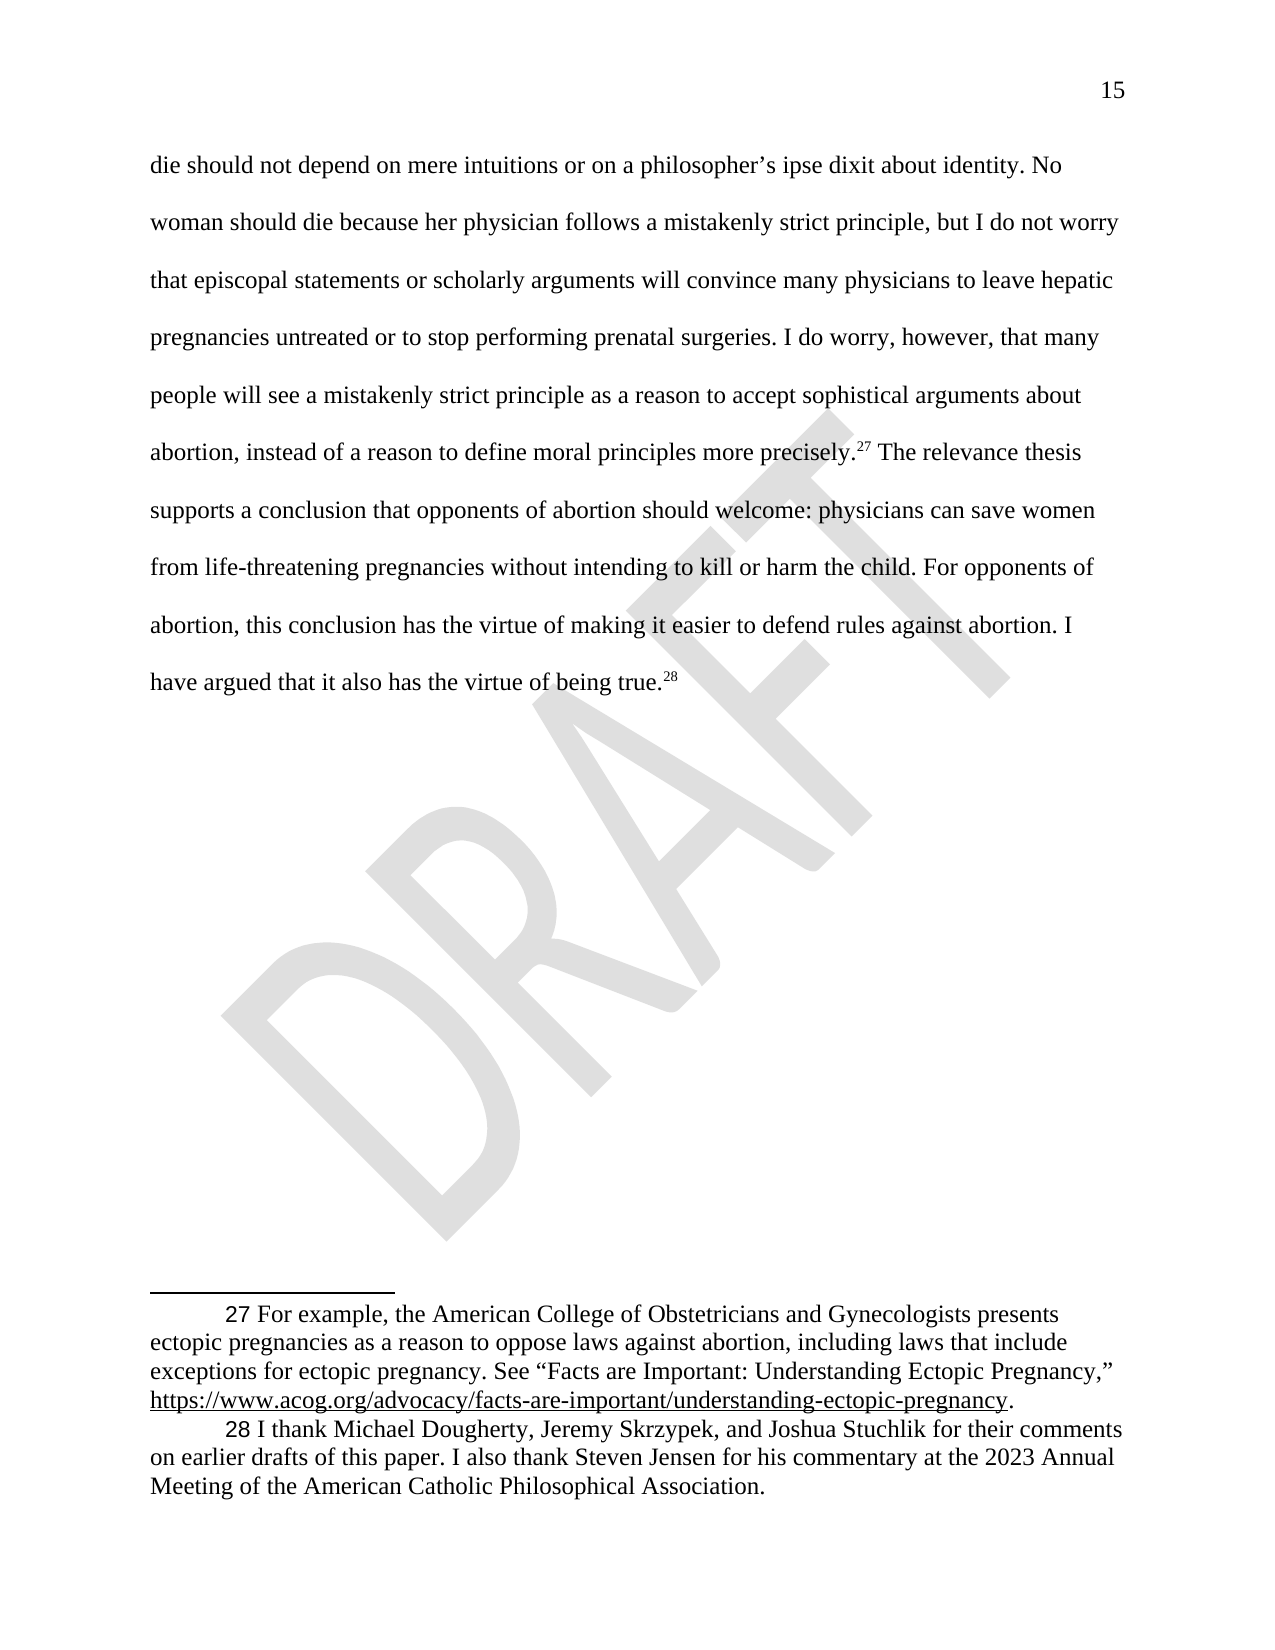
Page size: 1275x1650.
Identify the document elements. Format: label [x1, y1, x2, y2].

text [150, 150, 1125, 696]
